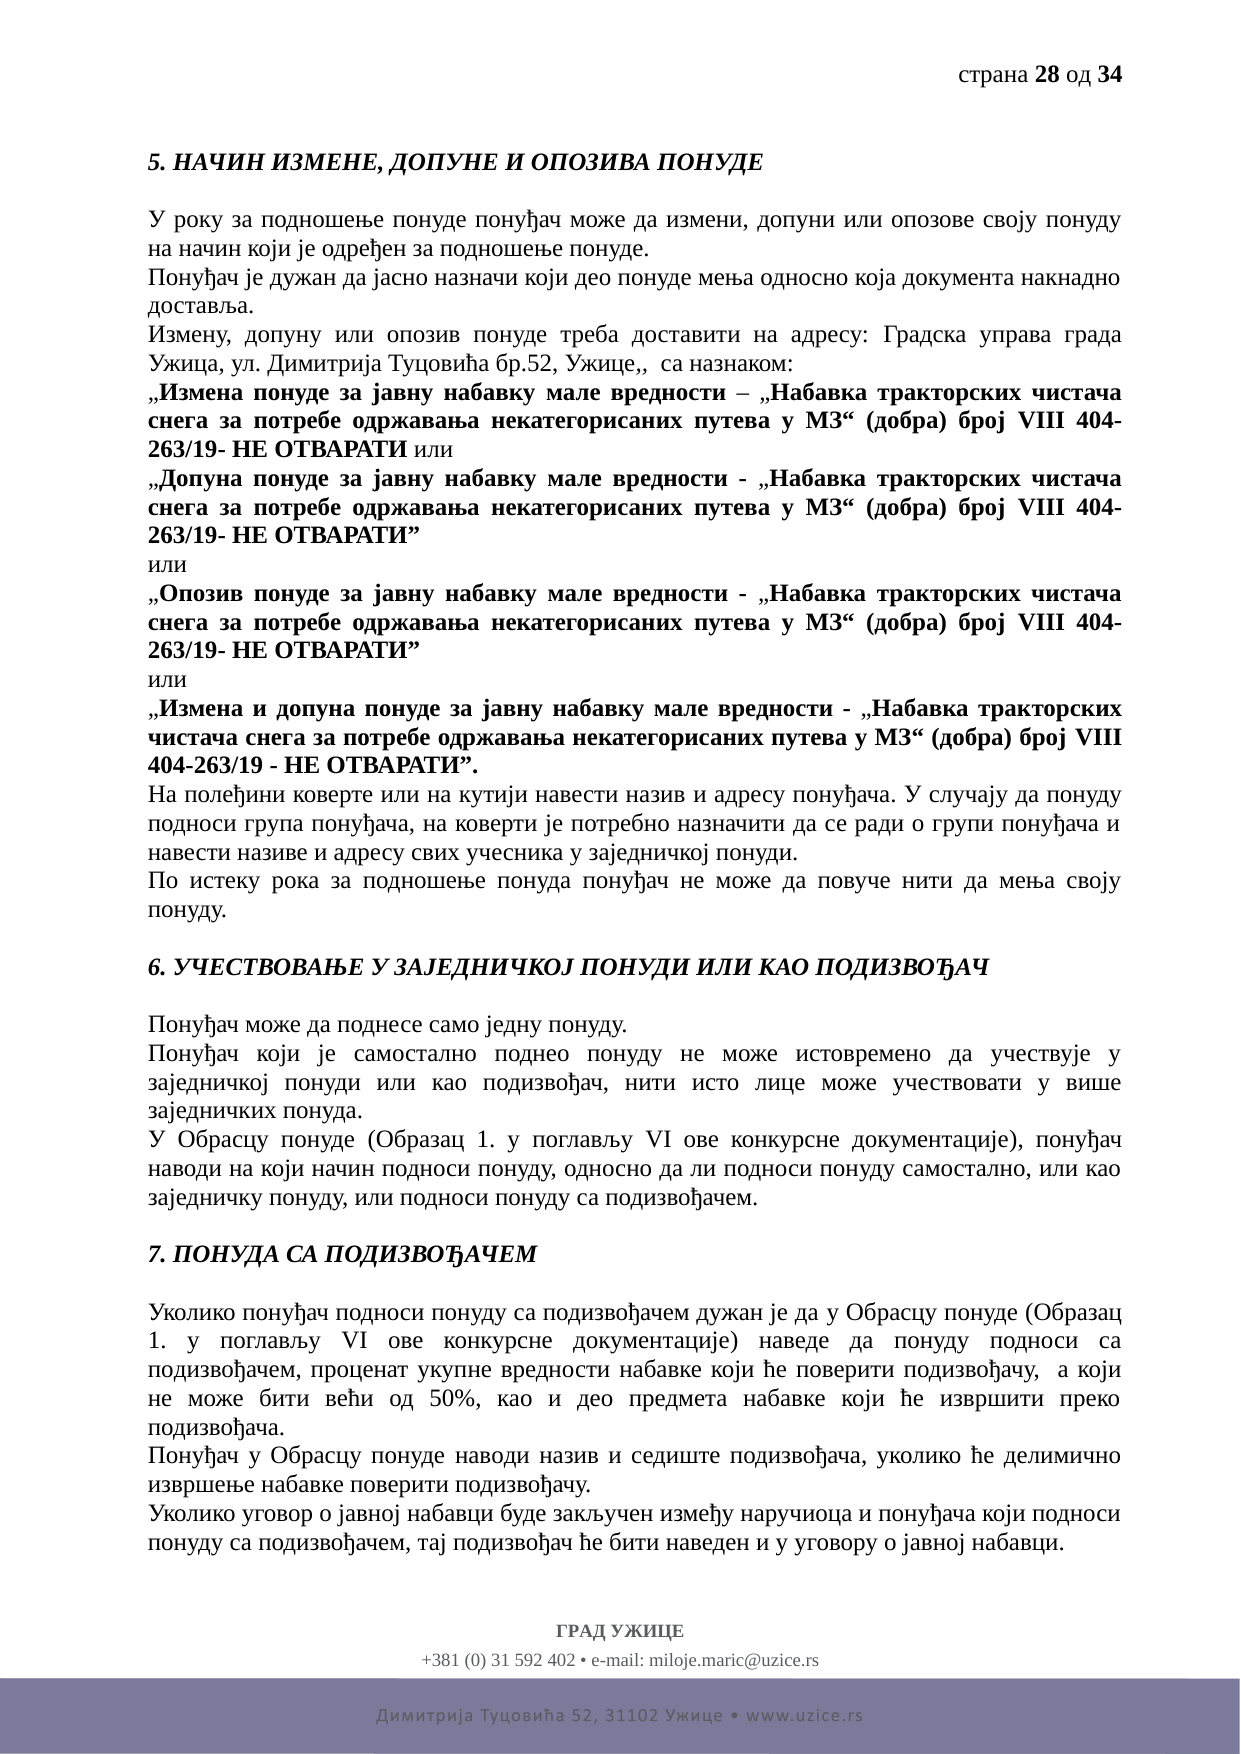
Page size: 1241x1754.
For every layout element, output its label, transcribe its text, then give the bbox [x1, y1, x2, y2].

text Уколико понуђач подноси понуду са подизвођачем дужан је да у Обрасцу понуде (Образац 1. у поглављу VI ове конкурсне документације) наведе да понуду подноси са подизвођачем, проценат укупне вредности набавке који ће поверити подизвођачу, а који не може бити већи од 50%, као и део предмета набавке који ће извршити преко подизвођача. [148, 1297, 1122, 1441]
text У Обрасцу понуде (Образац 1. у поглављу VI ове конкурсне документације), понуђач наводи на који начин подноси понуду, односно да ли подноси понуду самостално, или као заједничку понуду, или подноси понуду са подизвођачем. [148, 1124, 1122, 1211]
text „Измена понуде за јавну набавку мале вредности – „Набавка тракторских чистача снега за потребе одржавања некатегорисаних путева у МЗ“ (добра) број VIII 404-263/19- НЕ ОТВАРАТИ или [148, 377, 1122, 463]
text Понуђач у Обрасцу понуде наводи назив и седиште подизвођача, уколико ће делимично извршење набавке поверити подизвођачу. [148, 1441, 1122, 1498]
text Понуђач може да поднесе само једну понуду. [148, 1009, 1122, 1038]
text Уколико уговор о јавној набавци буде закључен између наручиоца и понуђача који подноси понуду са подизвођачем, тај подизвођач ће бити наведен и у уговору о јавној набавци. [148, 1498, 1122, 1556]
text 6. УЧЕСТВОВАЊЕ У ЗАЈЕДНИЧКОЈ ПОНУДИ ИЛИ КАО ПОДИЗВОЂАЧ [148, 952, 1122, 981]
text У року за подношење понуде понуђач може да измени, допуни или опозове своју понуду на начин који је одређен за подношење понуде. [148, 204, 1122, 262]
text Измену, допуну или опозив понуде треба доставити на адресу: Градска управа града Ужица, ул. Димитрија Туцовића бр.52, Ужице,, са назнаком: [148, 319, 1122, 377]
text „Опозив понуде за јавну набавку мале вредности - „Набавка тракторских чистача снега за потребе одржавања некатегорисаних путева у МЗ“ (добра) број VIII 404-263/19- НЕ ОТВАРАТИ” [148, 578, 1122, 664]
text По истеку рока за подношење понуда понуђач не може да повуче нити да мења своју понуду. [148, 866, 1122, 923]
text Понуђач који је самостално поднео понуду не може истовремено да учествује у заједничкој понуди или као подизвођач, нити исто лице може учествовати у више заједничких понуда. [148, 1038, 1122, 1124]
text На полеђини коверте или на кутији навести назив и адресу понуђача. У случају да понуду подноси група понуђача, на коверти је потребно назначити да се ради о групи понуђача и навести називе и адресу свих учесника у заједничкој понуди. [148, 779, 1122, 866]
text Понуђач је дужан да јасно назначи који део понуде мења односно која документа накнадно доставља. [148, 262, 1122, 319]
text или [148, 664, 1122, 693]
text 7. ПОНУДА СА ПОДИЗВОЂАЧЕМ [148, 1239, 1122, 1268]
picture [0, 1677, 1240, 1754]
text „Измена и допуна понуде за јавну набавку мале вредности - „Набавка тракторских чистача снега за потребе одржавања некатегорисаних путева у МЗ“ (добра) број VIII 404-263/19 - НЕ ОТВАРАТИ”. [148, 693, 1122, 779]
text или [148, 549, 1122, 578]
text 5. НАЧИН ИЗМЕНЕ, ДОПУНЕ И ОПОЗИВА ПОНУДЕ [148, 147, 1122, 176]
text „Допуна понуде за јавну набавку мале вредности - „Набавка тракторских чистача снега за потребе одржавања некатегорисаних путева у МЗ“ (добра) број VIII 404-263/19- НЕ ОТВАРАТИ” [148, 463, 1122, 549]
